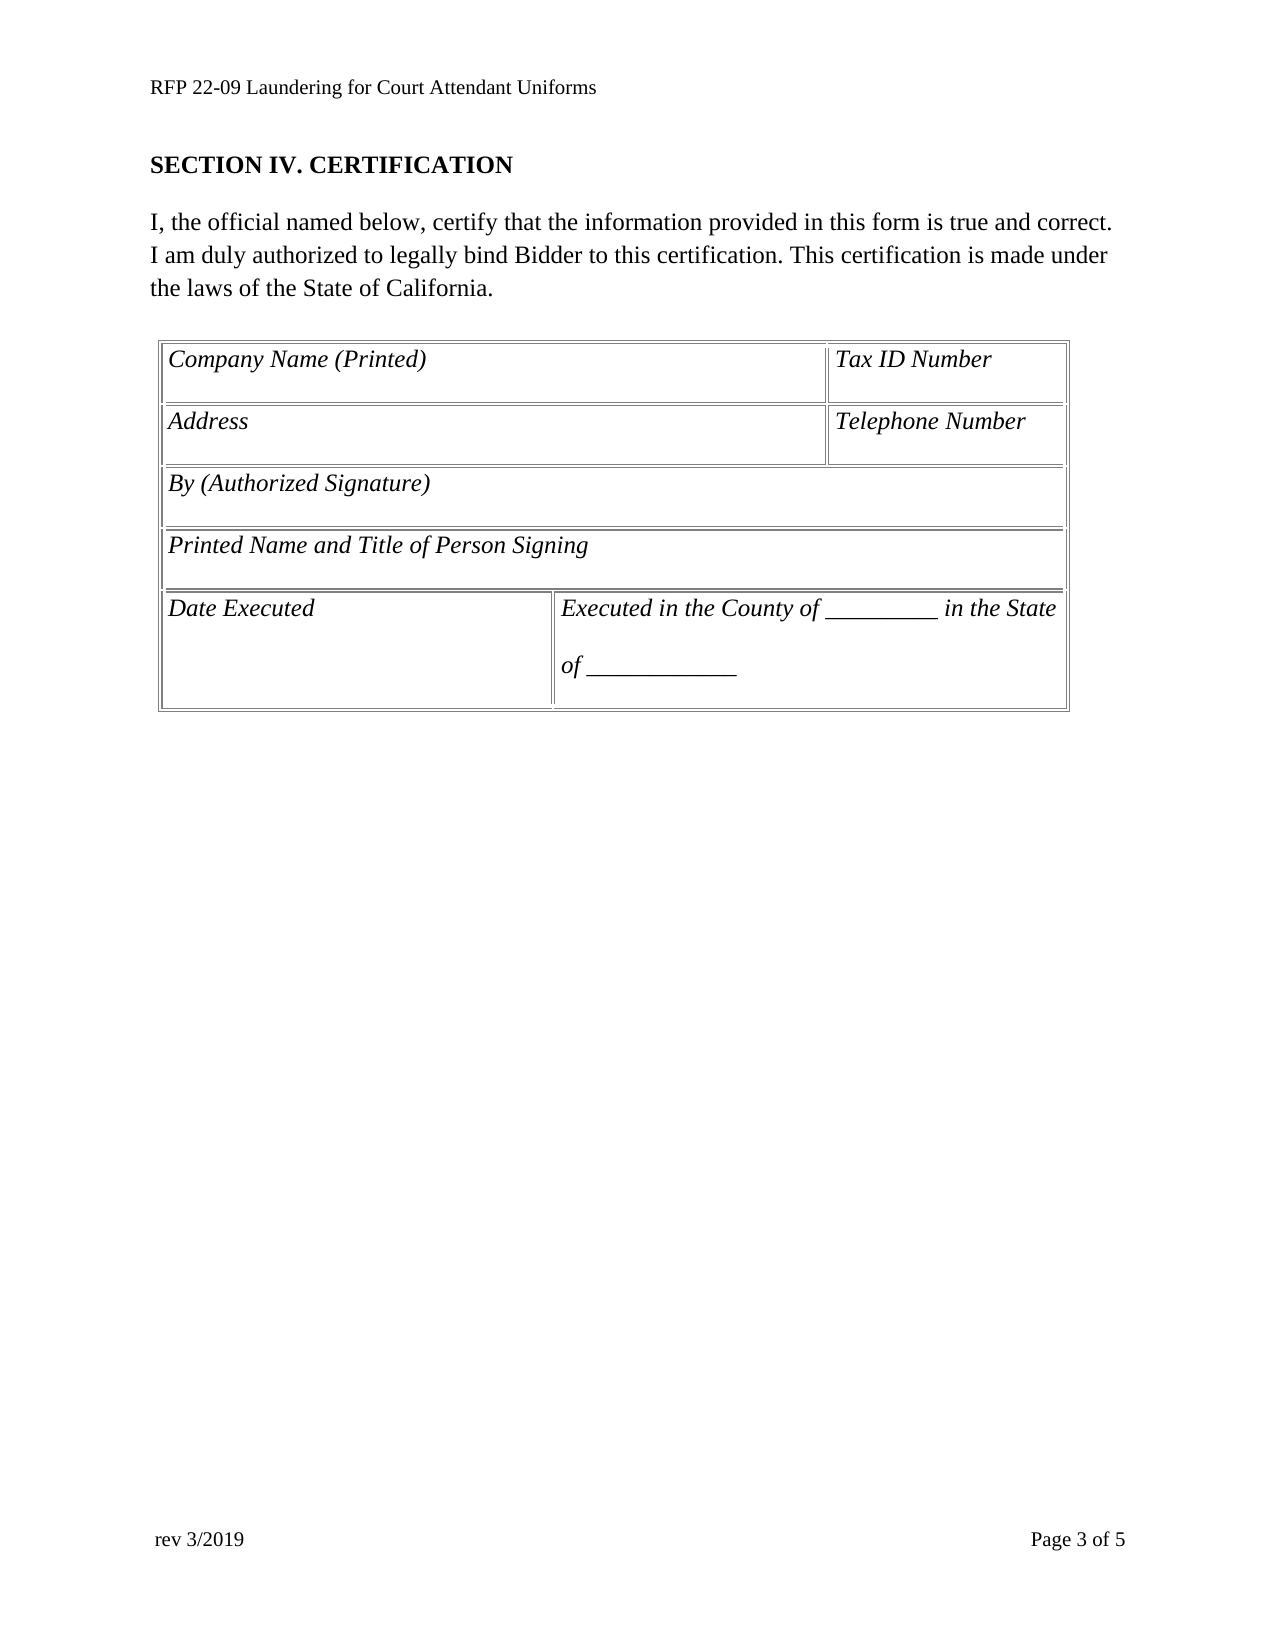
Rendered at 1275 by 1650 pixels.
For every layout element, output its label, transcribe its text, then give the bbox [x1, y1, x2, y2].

table_cell Date Executed [160, 588, 553, 707]
table_cell Telephone Number [827, 402, 1068, 464]
table_header Company Name (Printed) [160, 341, 827, 402]
table_cell Executed in the County of _________ in the State of ____________ [553, 588, 1068, 707]
table_header Tax ID Number [827, 344, 1066, 402]
text I, the official named below, certify that the information provided in this form is true and correct. I am duly authorized to legally bind Bidder to this certification. This certification is made under the laws of the State of California. [150, 207, 1125, 302]
table_cell Printed Name and Title of Person Signing [160, 526, 1068, 588]
table_cell By (Authorized Signature) [160, 464, 1068, 526]
table_cell Address [160, 402, 827, 464]
text SECTION IV. CERTIFICATION [150, 150, 1125, 179]
